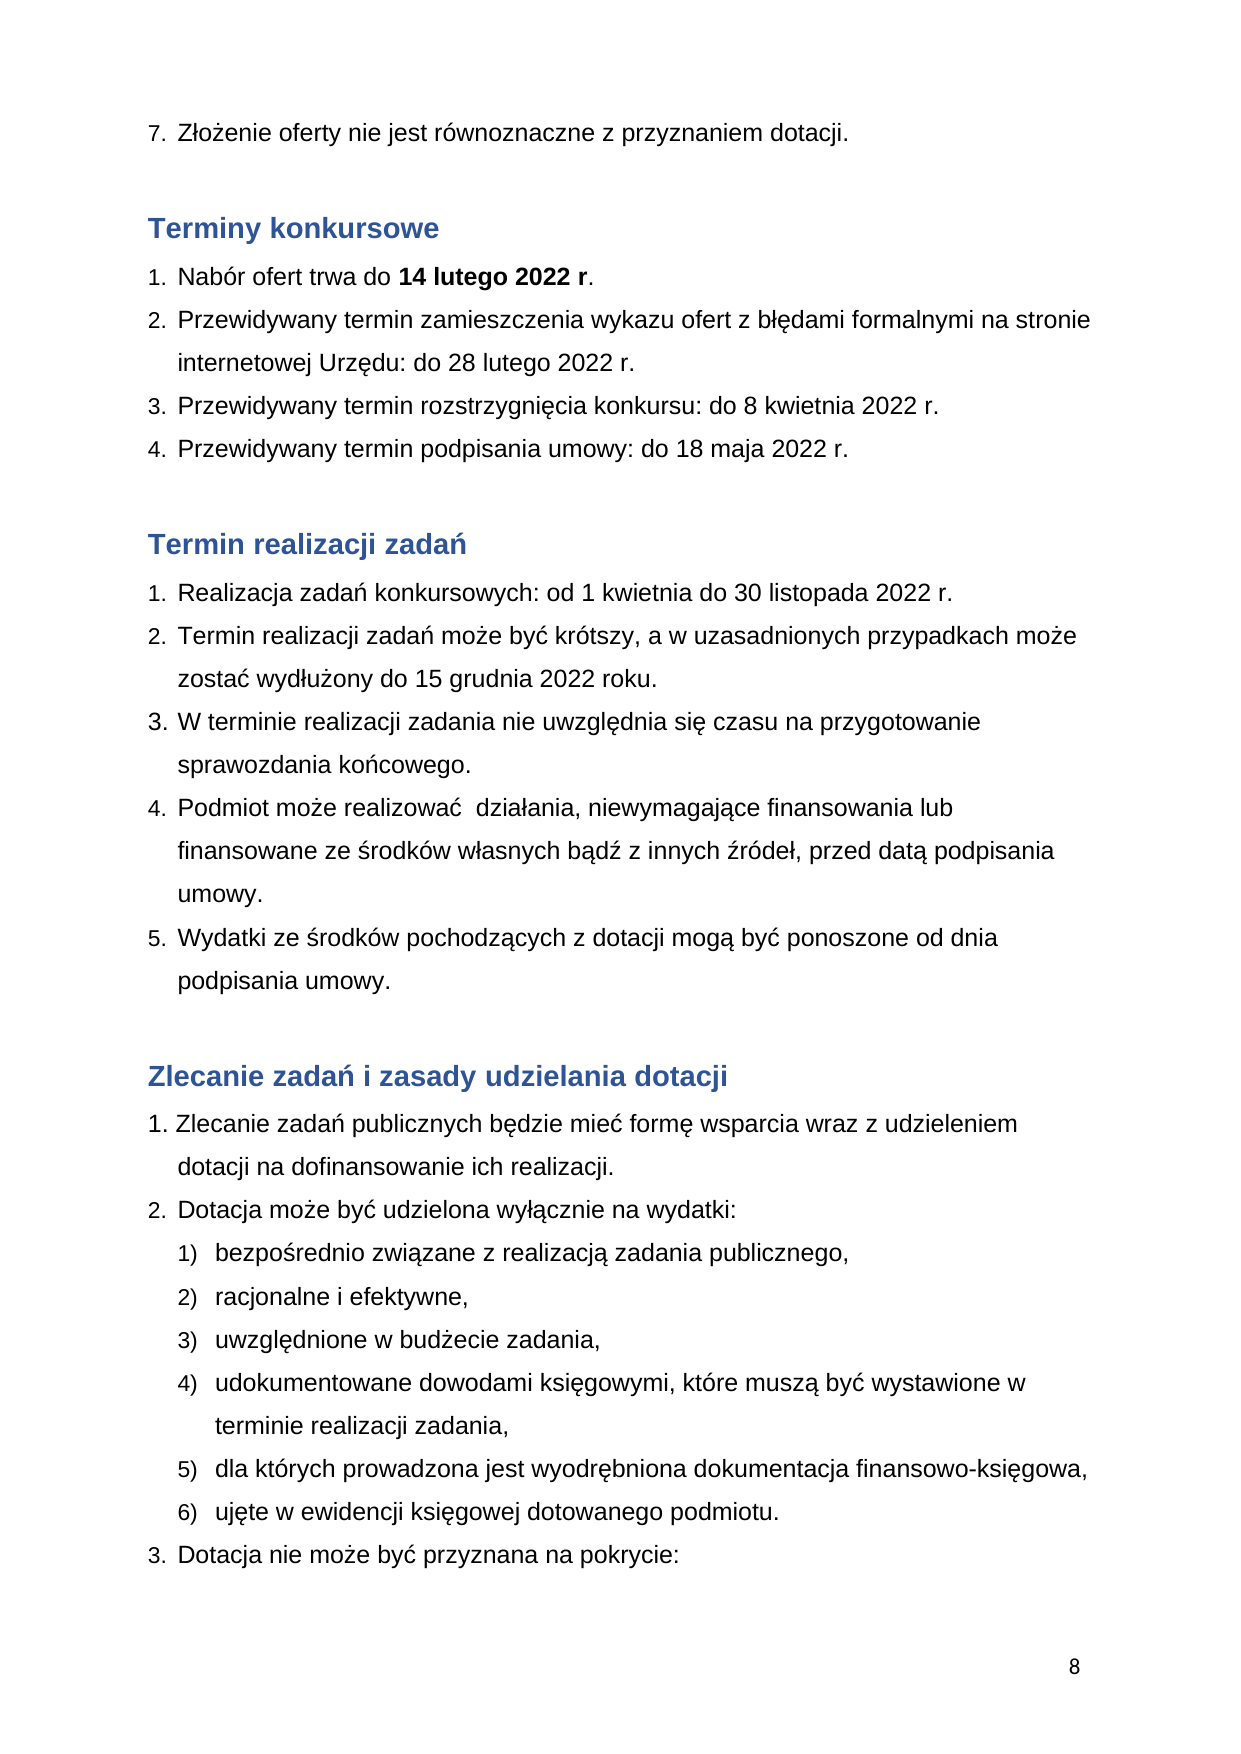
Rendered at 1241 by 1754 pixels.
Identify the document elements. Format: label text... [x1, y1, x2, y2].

list Przewidywany termin podpisania umowy: do 18 maja 2022 r. [148, 434, 1092, 463]
list Przewidywany termin zamieszczenia wykazu ofert z błędami formalnymi na stronie internetowej Urzędu: do 28 lutego 2022 r. [148, 305, 1092, 377]
list dla których prowadzona jest wyodrębniona dokumentacja finansowo-księgowa, [177, 1454, 1092, 1483]
list Dotacja nie może być przyznana na pokrycie: [148, 1540, 1092, 1569]
list Realizacja zadań konkursowych: od 1 kwietnia do 30 listopada 2022 r. [148, 577, 1092, 606]
list Podmiot może realizować działania, niewymagające finansowania lub finansowane ze środków własnych bądź z innych źródeł, przed datą podpisania umowy. [148, 793, 1092, 908]
text Termin realizacji zadań [148, 527, 1092, 561]
text Zlecanie zadań i zasady udzielania dotacji [148, 1059, 1092, 1092]
list ujęte w ewidencji księgowej dotowanego podmiotu. [177, 1497, 1092, 1526]
list Termin realizacji zadań może być krótszy, a w uzasadnionych przypadkach może zostać wydłużony do 15 grudnia 2022 roku. [148, 621, 1092, 692]
text Terminy konkursowe [148, 211, 1092, 245]
text 1. Zlecanie zadań publicznych będzie mieć formę wsparcia wraz z udzieleniem dotacji na dofinansowanie ich realizacji. [148, 1109, 1092, 1181]
list racjonalne i efektywne, [177, 1282, 1092, 1310]
list Przewidywany termin rozstrzygnięcia konkursu: do 8 kwietnia 2022 r. [148, 391, 1092, 420]
list Nabór ofert trwa do 14 lutego 2022 r. [148, 262, 1092, 290]
list uwzględnione w budżecie zadania, [177, 1325, 1092, 1353]
list Złożenie oferty nie jest równoznaczne z przyznaniem dotacji. [148, 118, 1092, 147]
list Wydatki ze środków pochodzących z dotacji mogą być ponoszone od dnia podpisania umowy. [148, 922, 1092, 994]
list Dotacja może być udzielona wyłącznie na wydatki: [148, 1195, 1092, 1224]
list W terminie realizacji zadania nie uwzględnia się czasu na przygotowanie sprawozdania końcowego. [148, 707, 1092, 779]
list udokumentowane dowodami księgowymi, które muszą być wystawione w terminie realizacji zadania, [177, 1368, 1092, 1440]
list bezpośrednio związane z realizacją zadania publicznego, [177, 1238, 1092, 1267]
